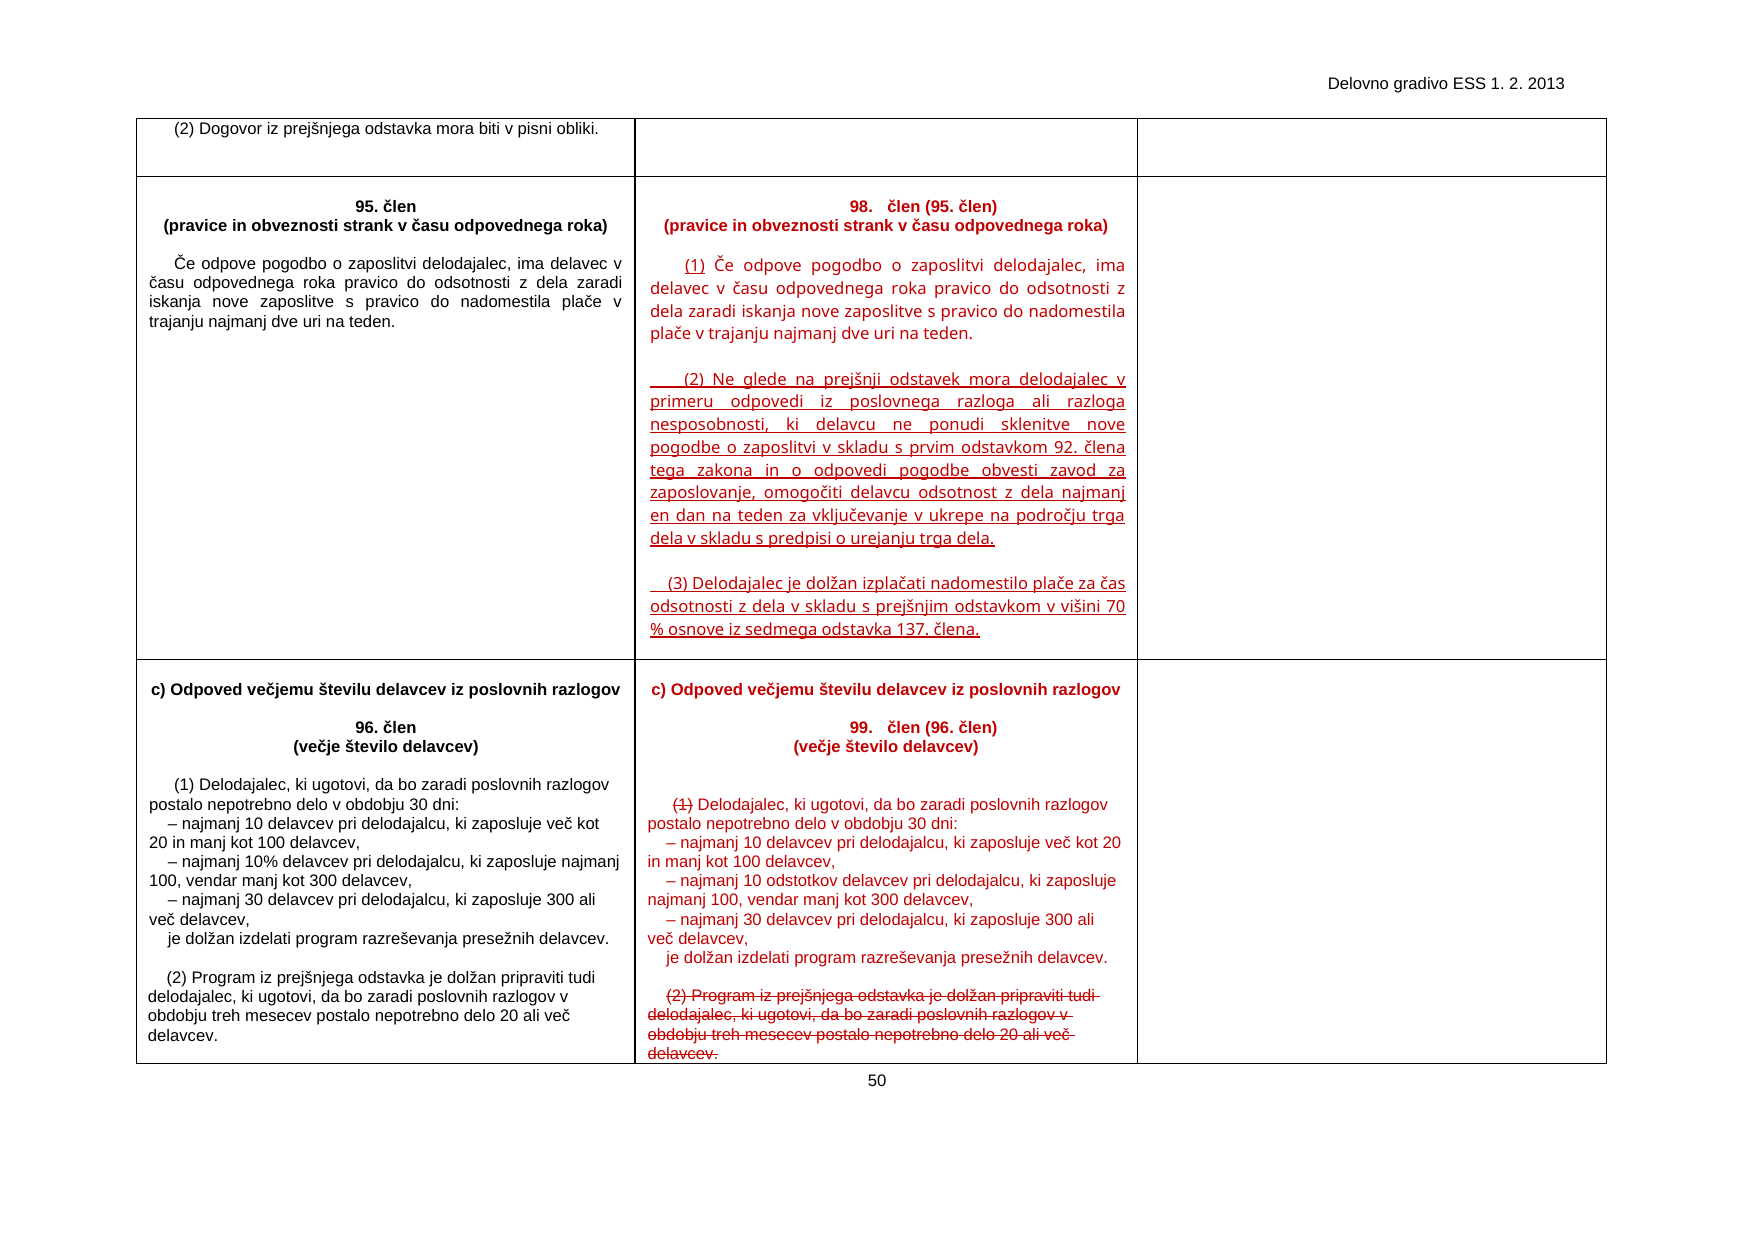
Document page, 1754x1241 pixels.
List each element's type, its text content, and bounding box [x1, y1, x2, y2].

table_cell 95. člen (pravice in obveznosti strank v času odpovednega roka) Če odpove pogodbo o zaposlitvi delodajalec, ima delavec v času odpovednega roka pravico do odsotnosti z dela zaradi iskanja nove zaposlitve s pravico do nadomestila plače v trajanju najmanj dve uri na teden. [137, 177, 634, 659]
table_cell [636, 119, 1137, 176]
table_cell [1138, 177, 1606, 659]
table_cell člen (95. člen) (pravice in obveznosti strank v času odpovednega roka) (1) Če odpove pogodbo o zaposlitvi delodajalec, ima delavec v času odpovednega roka pravico do odsotnosti z dela zaradi iskanja nove zaposlitve s pravico do nadomestila plače v trajanju najmanj dve uri na teden. (2) Ne glede na prejšnji odstavek mora delodajalec v primeru odpovedi iz poslovnega razloga ali razloga nesposobnosti, ki delavcu ne ponudi sklenitve nove pogodbe o zaposlitvi v skladu s prvim odstavkom 92. člena tega zakona in o odpovedi pogodbe obvesti zavod za zaposlovanje, omogočiti delavcu odsotnost z dela najmanj en dan na teden za vključevanje v ukrepe na področju trga dela v skladu s predpisi o urejanju trga dela. (3) Delodajalec je dolžan izplačati nadomestilo plače za čas odsotnosti z dela v skladu s prejšnjim odstavkom v višini 70 % osnove iz sedmega odstavka 137. člena. [636, 177, 1137, 659]
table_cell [137, 119, 634, 176]
table_cell [1138, 119, 1606, 176]
table_cell [1138, 660, 1606, 1063]
